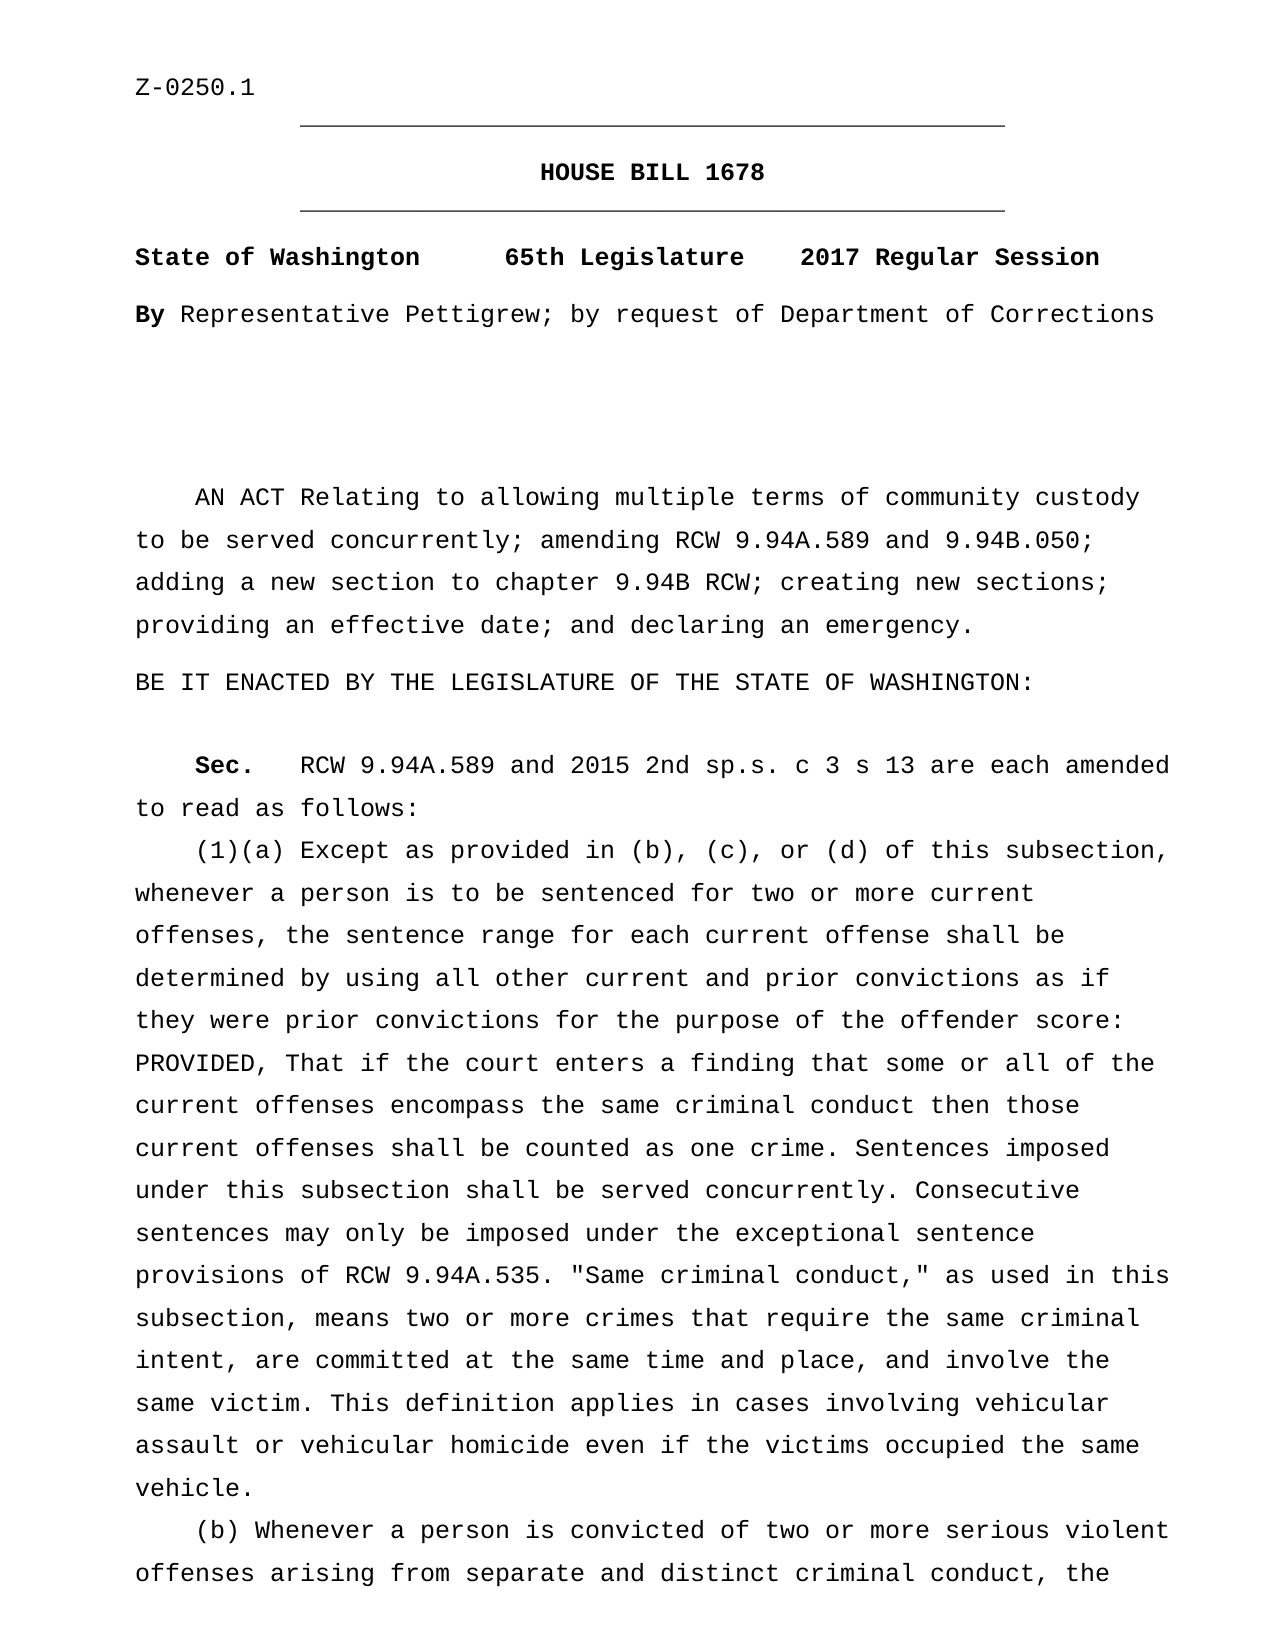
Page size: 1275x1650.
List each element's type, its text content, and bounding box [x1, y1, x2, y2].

text Sec. RCW 9.94A.589 and 2015 2nd sp.s. c 3 s 13 are each amended to read as follows: [135, 740, 1170, 825]
text (1)(a) Except as provided in (b), (c), or (d) of this subsection, whenever a person is to be sentenced for two or more current offenses, the sentence range for each current offense shall be determined by using all other current and prior convictions as if they were prior convictions for the purpose of the offender score: PROVIDED, That if the court enters a finding that some or all of the current offenses encompass the same criminal conduct then those current offenses shall be counted as one crime. Sentences imposed under this subsection shall be served concurrently. Consecutive sentences may only be imposed under the exceptional sentence provisions of RCW 9.94A.535. "Same criminal conduct," as used in this subsection, means two or more crimes that require the same criminal intent, are committed at the same time and place, and involve the same victim. This definition applies in cases involving vehicular assault or vehicular homicide even if the victims occupied the same vehicle. [135, 825, 1170, 1505]
text AN ACT Relating to allowing multiple terms of community custody to be served concurrently; amending RCW 9.94A.589 and 9.94B.050; adding a new section to chapter 9.94B RCW; creating new sections; providing an effective date; and declaring an emergency. [135, 472, 1170, 642]
text By Representative Pettigrew; by request of Department of Corrections [135, 302, 1170, 330]
text _______________________________________________ [135, 103, 1170, 132]
text HOUSE BILL 1678 [135, 160, 1170, 188]
text BE IT ENACTED BY THE LEGISLATURE OF THE STATE OF WASHINGTON: [135, 670, 1170, 698]
text Z-0250.1 [135, 75, 1170, 103]
text State of Washington 65th Legislature 2017 Regular Session [135, 245, 1170, 273]
text _______________________________________________ [135, 188, 1170, 217]
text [135, 1505, 1170, 1590]
